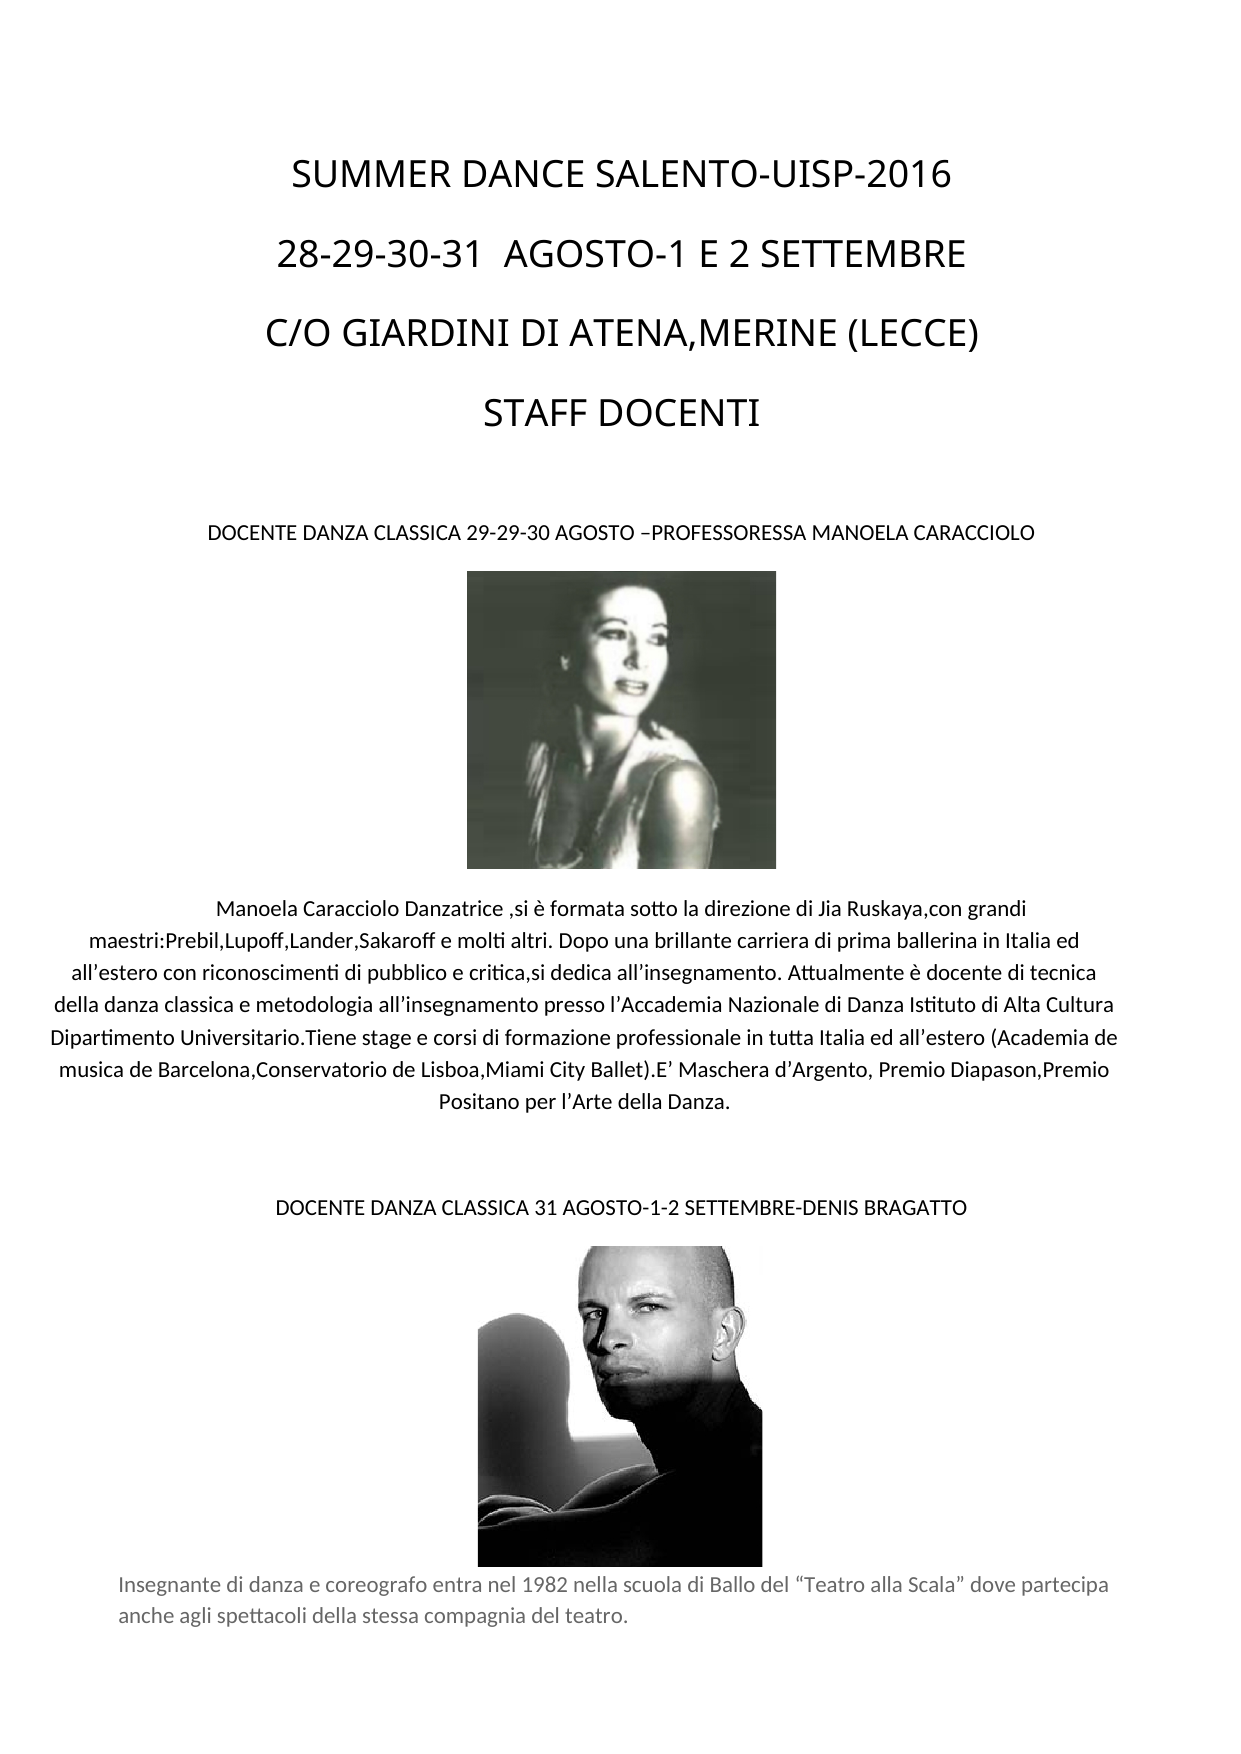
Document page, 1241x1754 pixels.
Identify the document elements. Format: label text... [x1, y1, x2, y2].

text DOCENTE DANZA CLASSICA 31 AGOSTO-1-2 SETTEMBRE-DENIS BRAGATTO [47, 1193, 1122, 1221]
text DOCENTE DANZA CLASSICA 29-29-30 AGOSTO –PROFESSORESSA MANOELA CARACCIOLO [47, 518, 1122, 547]
text C/O GIARDINI DI ATENA,MERINE (LECCE) [47, 307, 1122, 358]
picture [467, 571, 777, 869]
text 28-29-30-31 AGOSTO-1 E 2 SETTEMBRE [47, 227, 1122, 278]
picture [477, 1246, 763, 1567]
text Manoela Caracciolo Danzatrice ,si è formata sotto la direzione di Jia Ruskaya,con grandi maestri:Prebil,Lupoff,Lander,Sakaroff e molti altri. Dopo una brillante carriera di prima ballerina in Italia ed all’estero con riconoscimenti di pubblico e critica,si dedica all’insegnamento. Attualmente è docente di tecnica della danza classica e metodologia all’insegnamento presso l’Accademia Nazionale di Danza Istituto di Alta Cultura Dipartimento Universitario.Tiene stage e corsi di formazione professionale in tutta Italia ed all’estero (Academia de musica de Barcelona,Conservatorio de Lisboa,Miami City Ballet).E’ Maschera d’Argento, Premio Diapason,Premio Positano per l’Arte della Danza. [47, 894, 1122, 1115]
text STAFF DOCENTI [47, 386, 1122, 437]
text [118, 1567, 1122, 1629]
text SUMMER DANCE SALENTO-UISP-2016 [47, 148, 1122, 199]
